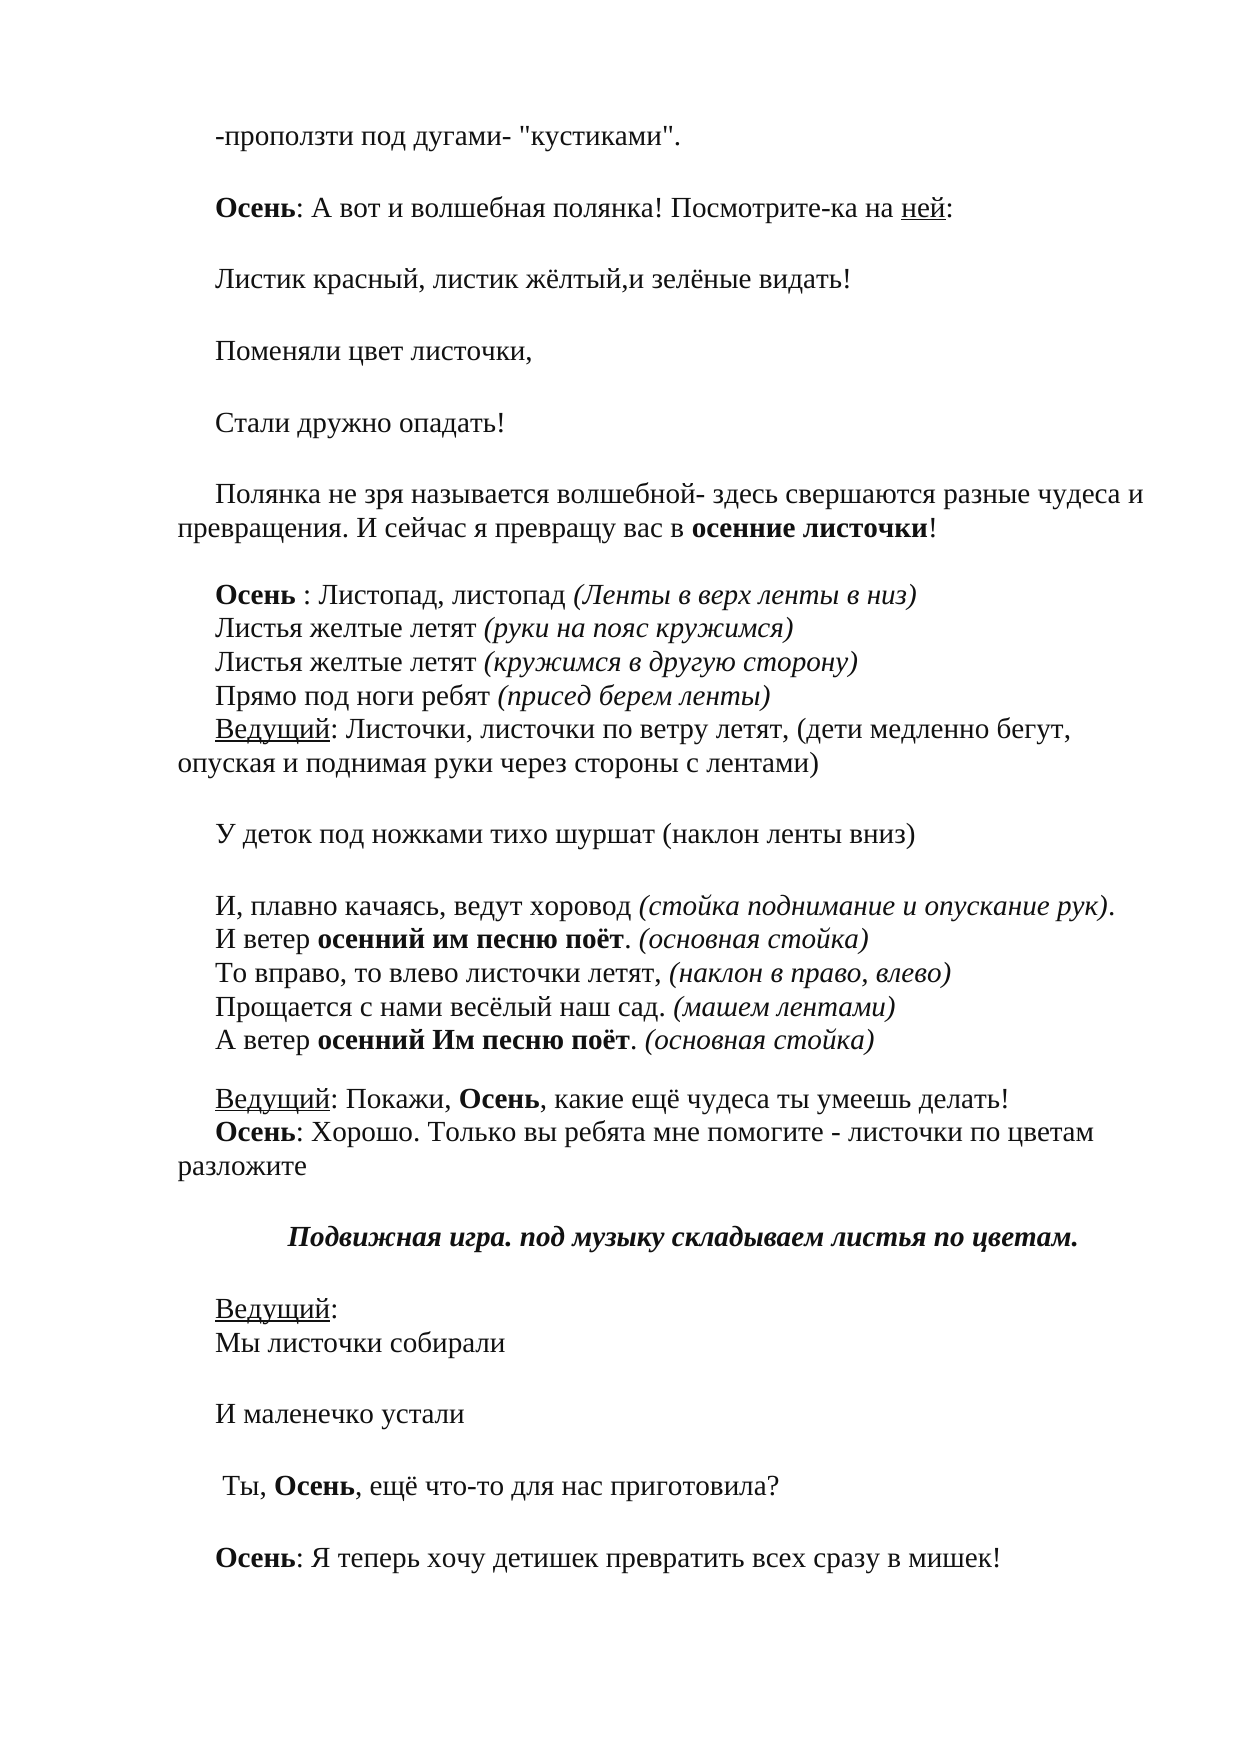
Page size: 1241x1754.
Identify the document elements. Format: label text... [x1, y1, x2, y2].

text Осень: Хорошо. Только вы ребята мне помогите - листочки по цветам разложите [177, 1114, 1152, 1181]
text Ты, Осень, ещё что-то для нас приготовила? [177, 1468, 1152, 1502]
text Мы листочки собирали [177, 1325, 1152, 1358]
text Осень: А вот и волшебная полянка! Посмотрите-ка на ней: [177, 190, 1152, 223]
text И маленечко устали [177, 1396, 1152, 1430]
text Листья желтые летят (кружимся в другую сторону) [177, 644, 1152, 678]
text И ветер осенний им песню поёт. (основная стойка) [177, 922, 1152, 955]
text Ведущий: [177, 1291, 1152, 1325]
text Прямо под ноги ребят (присед берем ленты) [177, 678, 1152, 711]
text Прощается с нами весёлый наш сад. (машем лентами) [177, 989, 1152, 1022]
text И, плавно качаясь, ведут хоровод (стойка поднимание и опускание рук). [177, 888, 1152, 922]
text То вправо, то влево листочки летят, (наклон в право, влево) [177, 955, 1152, 989]
text Полянка не зря называется волшебной- здесь свершаются разные чудеса и превращения. И сейчас я превращу вас в осенние листочки! [177, 476, 1152, 543]
text Поменяли цвет листочки, [177, 333, 1152, 367]
text Подвижная игра. под музыку складываем листья по цветам. [177, 1219, 1152, 1253]
text Осень : Листопад, листопад (Ленты в верх ленты в низ) [177, 577, 1152, 611]
text -проползти под дугами- "кустиками". [177, 118, 1152, 152]
text Осень: Я теперь хочу детишек превратить всех сразу в мишек! [177, 1540, 1152, 1573]
text Листик красный, листик жёлтый,и зелёные видать! [177, 261, 1152, 295]
text Ведущий: Листочки, листочки по ветру летят, (дети медленно бегут, опуская и поднимая руки через стороны с лентами) [177, 711, 1152, 778]
text Ведущий: Покажи, Осень, какие ещё чудеса ты умеешь делать! [177, 1081, 1152, 1114]
text У деток под ножками тихо шуршат (наклон ленты вниз) [177, 816, 1152, 850]
text Листья желтые летят (руки на пояс кружимся) [177, 611, 1152, 644]
text А ветер осенний Им песню поёт. (основная стойка) [177, 1022, 1152, 1056]
text Стали дружно опадать! [177, 405, 1152, 438]
